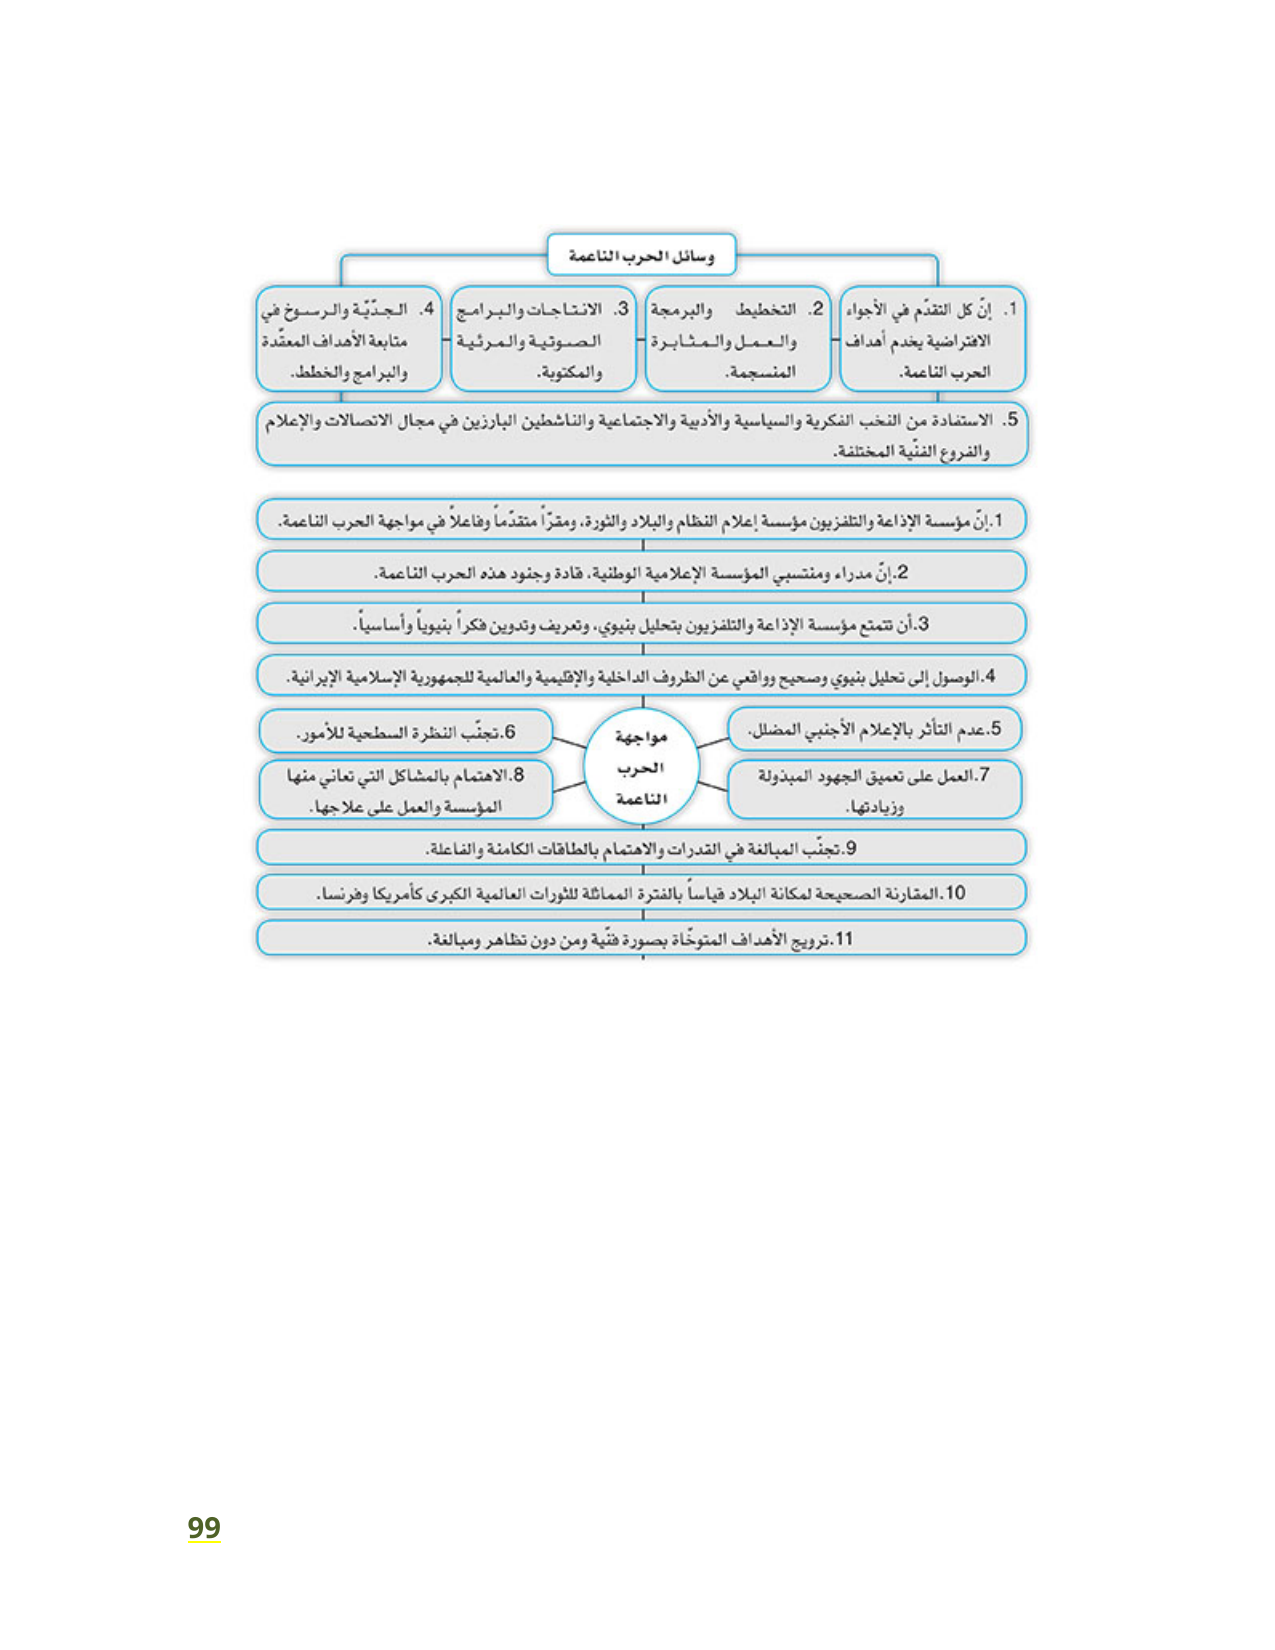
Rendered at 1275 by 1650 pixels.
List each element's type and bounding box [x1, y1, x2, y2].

picture [243, 224, 1044, 975]
